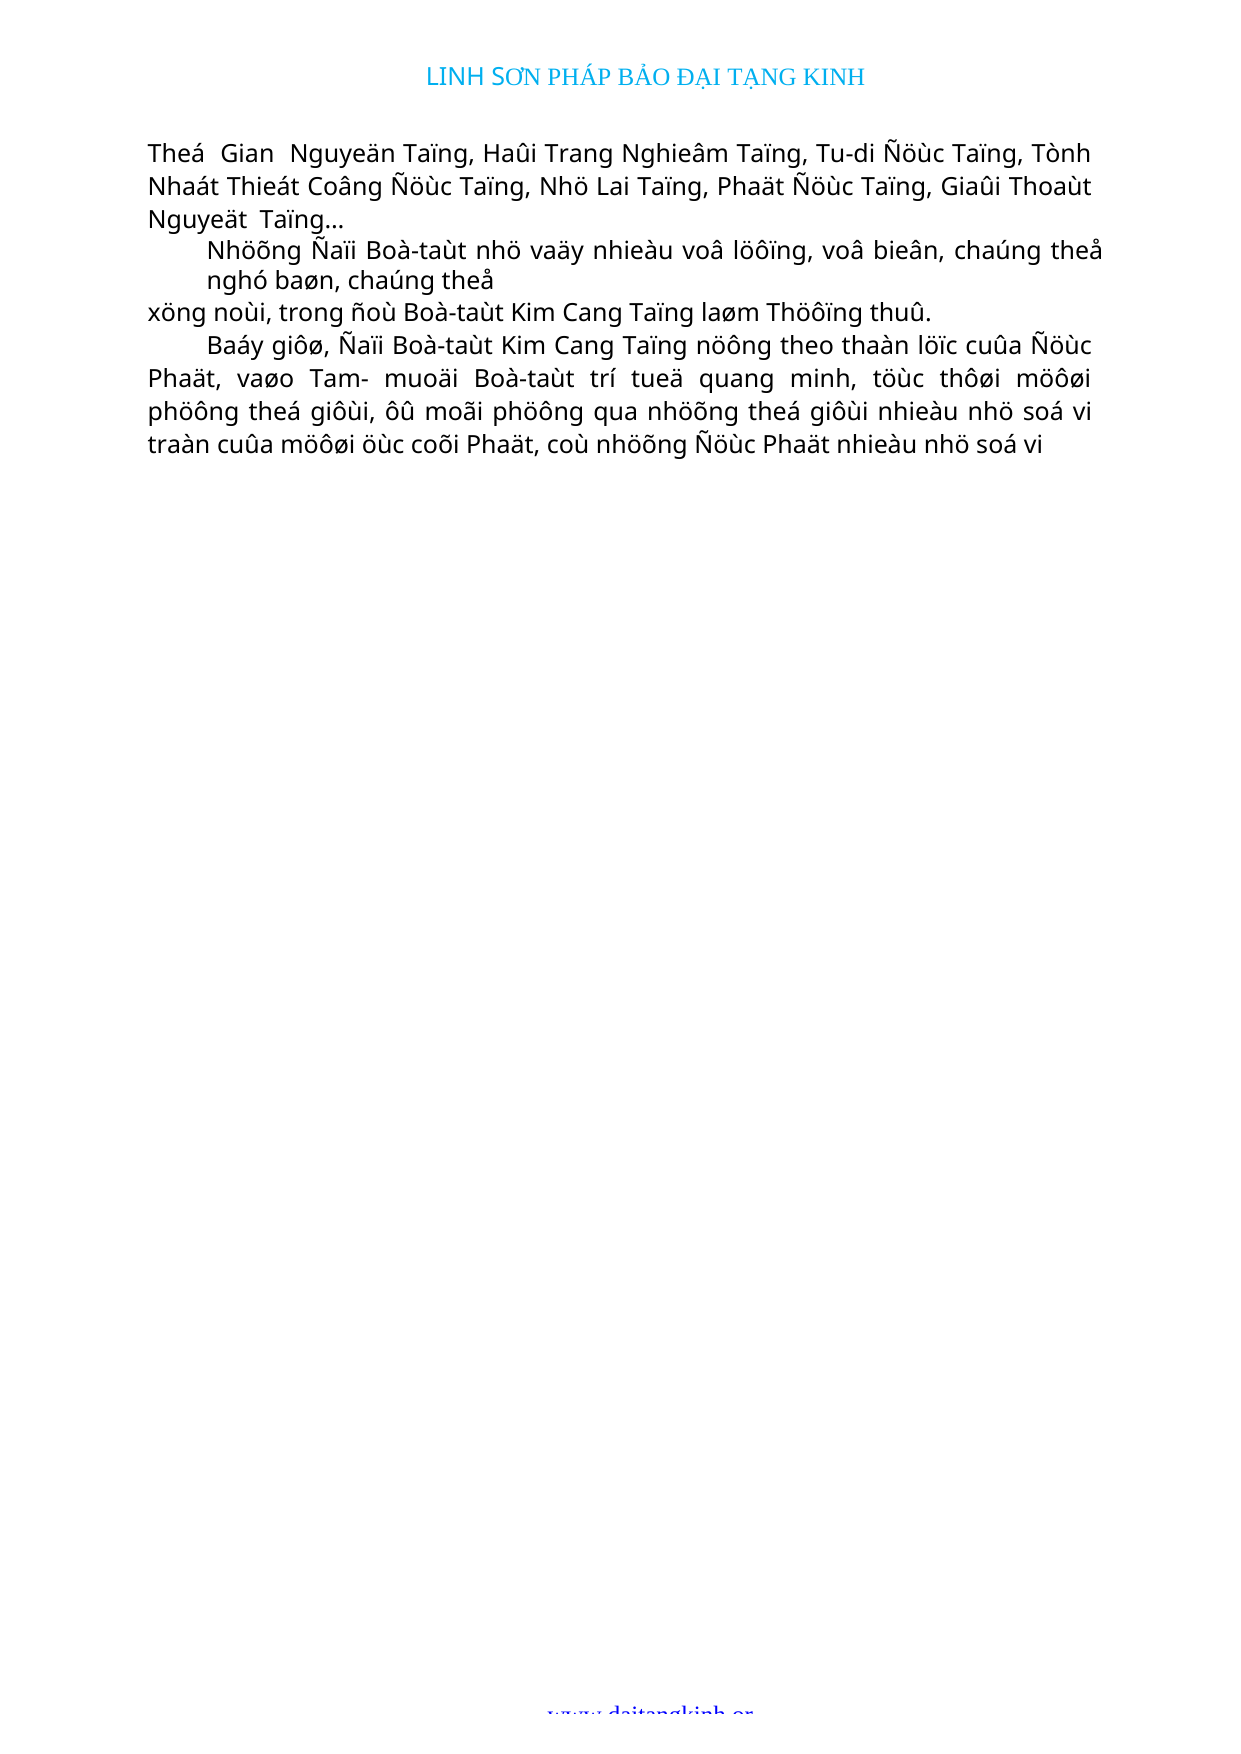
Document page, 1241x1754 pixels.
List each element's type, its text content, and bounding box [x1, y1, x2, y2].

text Baáy giôø, Ñaïi Boà-taùt Kim Cang Taïng nöông theo thaàn löïc cuûa Ñöùc Phaät, vaøo Tam- muoäi Boà-taùt trí tueä quang minh, töùc thôøi möôøi phöông theá giôùi, ôû moãi phöông qua nhöõng theá giôùi nhieàu nhö soá vi traàn cuûa möôøi öùc coõi Phaät, coù nhöõng Ñöùc Phaät nhieàu nhö soá vi [147, 327, 1093, 461]
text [147, 135, 1093, 236]
text xöng noùi, trong ñoù Boà-taùt Kim Cang Taïng laøm Thöôïng thuû. [147, 296, 1105, 327]
text Nhöõng Ñaïi Boà-taùt nhö vaäy nhieàu voâ löôïng, voâ bieân, chaúng theå nghó baøn, chaúng theå [206, 236, 1105, 296]
